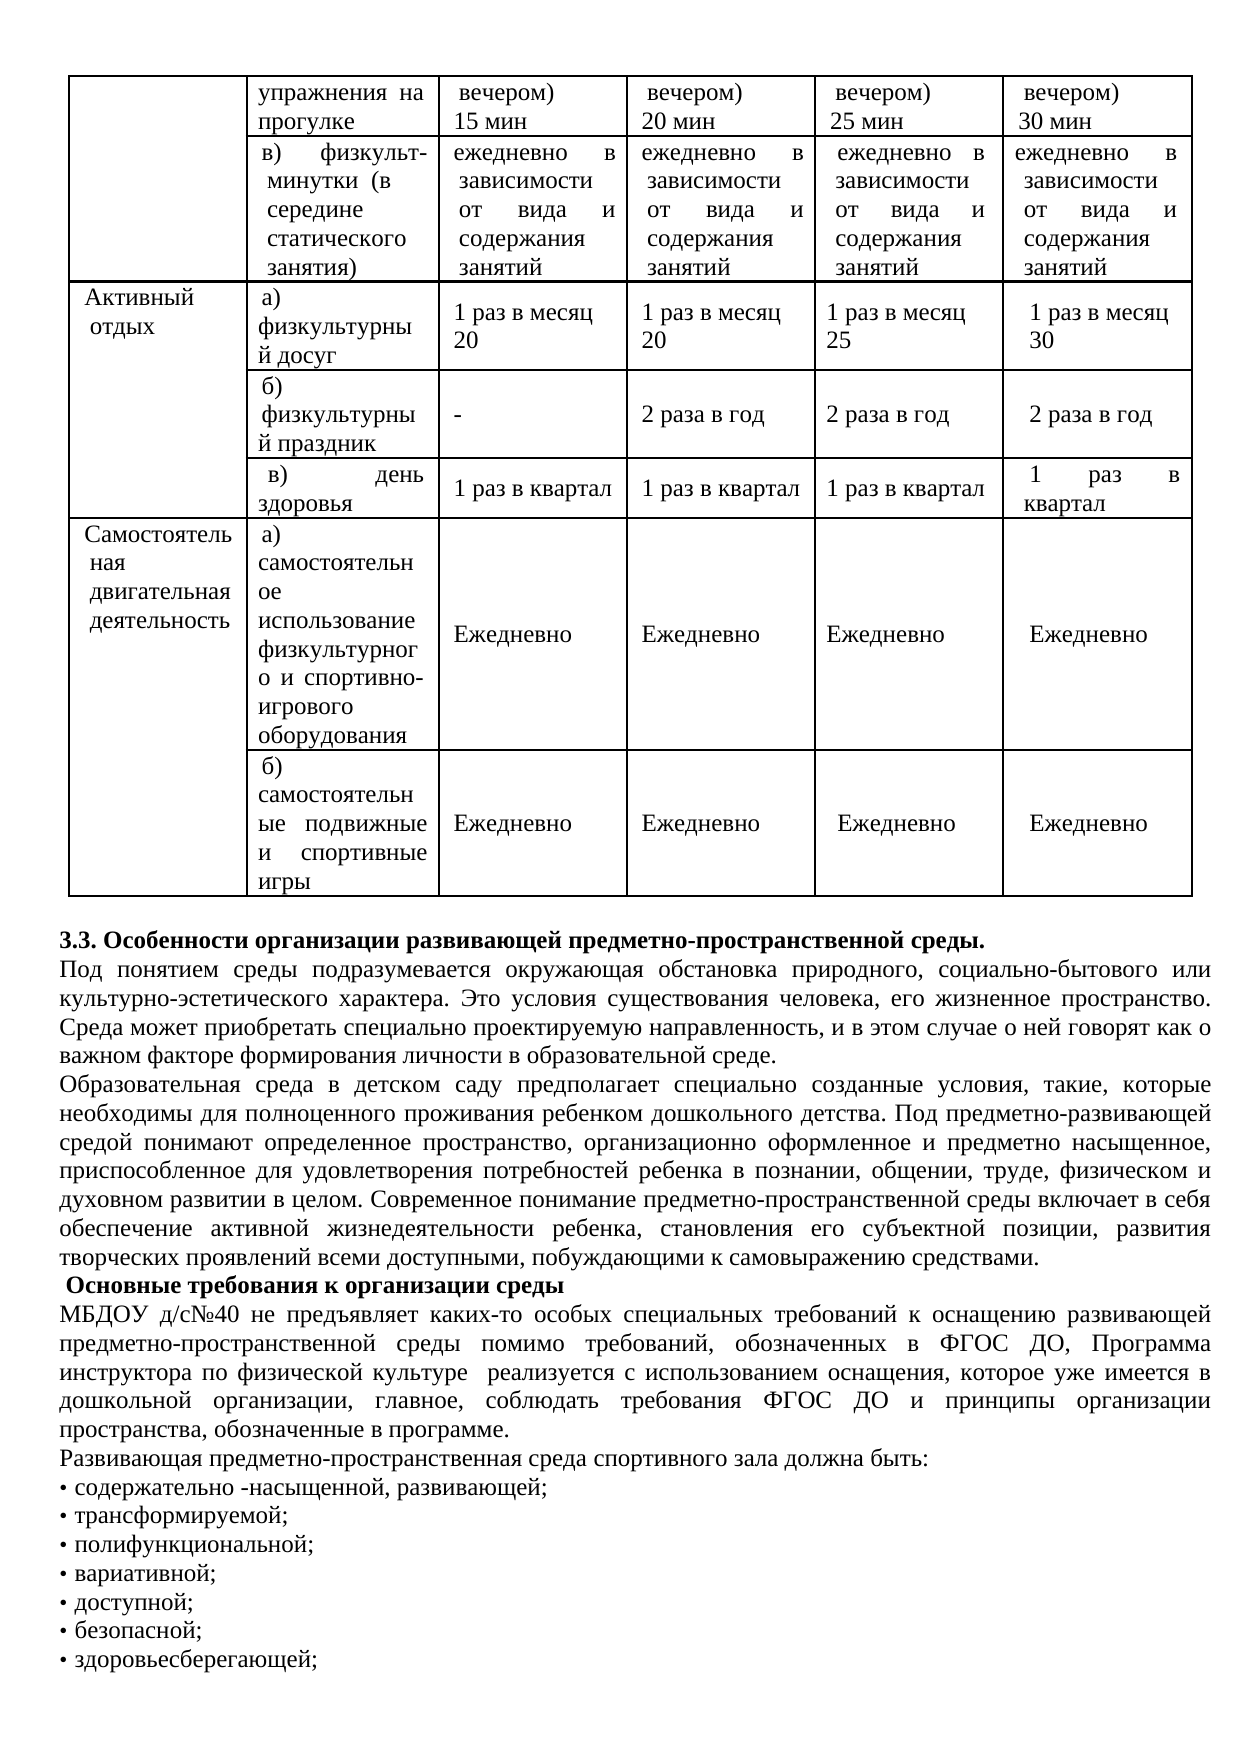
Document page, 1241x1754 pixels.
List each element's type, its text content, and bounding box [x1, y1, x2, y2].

table_cell Ежедневно [628, 519, 814, 749]
table_cell 1 раз в квартал [440, 459, 626, 517]
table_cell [816, 77, 1002, 134]
table_cell Ежедневно [816, 751, 1002, 894]
text • доступной; [59, 1587, 1167, 1615]
table_cell б) физкультурный праздник [248, 371, 438, 457]
table_cell 1 раз в месяц 25 [816, 283, 1002, 369]
table_cell 1 раз в квартал [816, 459, 1002, 517]
table_cell 1 раз в квартал [1004, 459, 1191, 517]
table_cell 2 раза в год [816, 371, 1002, 457]
table_cell Самостоятельная двигательная деятельность [70, 519, 246, 894]
text МБДОУ д/с№40 не предъявляет каких-то особых специальных требований к оснащению развивающей предметно-пространственной среды помимо требований, обозначенных в ФГОС ДО, Программа инструктора по физической культуре реализуется с использованием оснащения, которое уже имеется в дошкольной организации, главное, соблюдать требования ФГОС ДО и принципы организации пространства, обозначенные в программе. [59, 1299, 1212, 1443]
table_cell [248, 77, 438, 134]
table_cell - [440, 371, 626, 457]
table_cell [440, 77, 626, 134]
table_cell а) физкультурный досуг [248, 283, 438, 369]
table_cell 2 раза в год [1004, 371, 1191, 457]
table_cell в) день здоровья [248, 459, 438, 517]
table_cell Активный отдых [70, 283, 246, 517]
text Основные требования к организации среды [59, 1270, 1212, 1299]
table_cell 1 раз в месяц 30 [1004, 283, 1191, 369]
table_cell Ежедневно [628, 751, 814, 894]
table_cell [628, 77, 814, 134]
table_cell а) самостоятельное использование физкультурного и спортивно-игрового оборудования [248, 519, 438, 749]
table_cell ежедневно в зависимости от вида и содержания занятий [816, 137, 1002, 280]
text Развивающая предметно-пространственная среда спортивного зала должна быть: [59, 1443, 1212, 1472]
text Под понятием среды подразумевается окружающая обстановка природного, социально-бытового или культурно-эстетического характера. Это условия существования человека, его жизненное пространство. Среда может приобретать специально проектируемую направленность, и в этом случае о ней говорят как о важном факторе формирования личности в образовательной среде. [59, 954, 1212, 1069]
table_cell Ежедневно [1004, 751, 1191, 894]
text 3.3. Особенности организации развивающей предметно-пространственной среды. [59, 925, 1196, 954]
text • вариативной; [59, 1558, 1167, 1587]
text • безопасной; [59, 1615, 1167, 1644]
table_cell ежедневно в зависимости от вида и содержания занятий [1004, 137, 1191, 280]
table_cell б) самостоятельные подвижные и спортивные игры [248, 751, 438, 894]
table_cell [1004, 77, 1191, 134]
text Образовательная среда в детском саду предполагает специально созданные условия, такие, которые необходимы для полноценного проживания ребенком дошкольного детства. Под предметно-развивающей средой понимают определенное пространство, организационно оформленное и предметно насыщенное, приспособленное для удовлетворения потребностей ребенка в познании, общении, труде, физическом и духовном развитии в целом. Современное понимание предметно-пространственной среды включает в себя обеспечение активной жизнедеятельности ребенка, становления его субъектной позиции, развития творческих проявлений всеми доступными, побуждающими к самовыражению средствами. [59, 1069, 1212, 1270]
table_cell ежедневно в зависимости от вида и содержания занятий [440, 137, 626, 280]
text • полифункциональной; [59, 1529, 1212, 1558]
table_cell 2 раза в год [628, 371, 814, 457]
table_cell Ежедневно [816, 519, 1002, 749]
table_cell ежедневно в зависимости от вида и содержания занятий [628, 137, 814, 280]
table_cell 1 раз в квартал [628, 459, 814, 517]
table_cell Ежедневно [440, 519, 626, 749]
text • трансформируемой; [59, 1500, 1212, 1529]
table_cell 1 раз в месяц 20 [440, 283, 626, 369]
table_cell Ежедневно [1004, 519, 1191, 749]
table_cell 1 раз в месяц 20 [628, 283, 814, 369]
table_cell в) физкульт-минутки (в середине статического занятия) [248, 137, 438, 280]
text • содержательно -насыщенной, развивающей; [59, 1472, 1212, 1500]
table_cell Ежедневно [440, 751, 626, 894]
text • здоровьесберегающей; [59, 1644, 1167, 1673]
